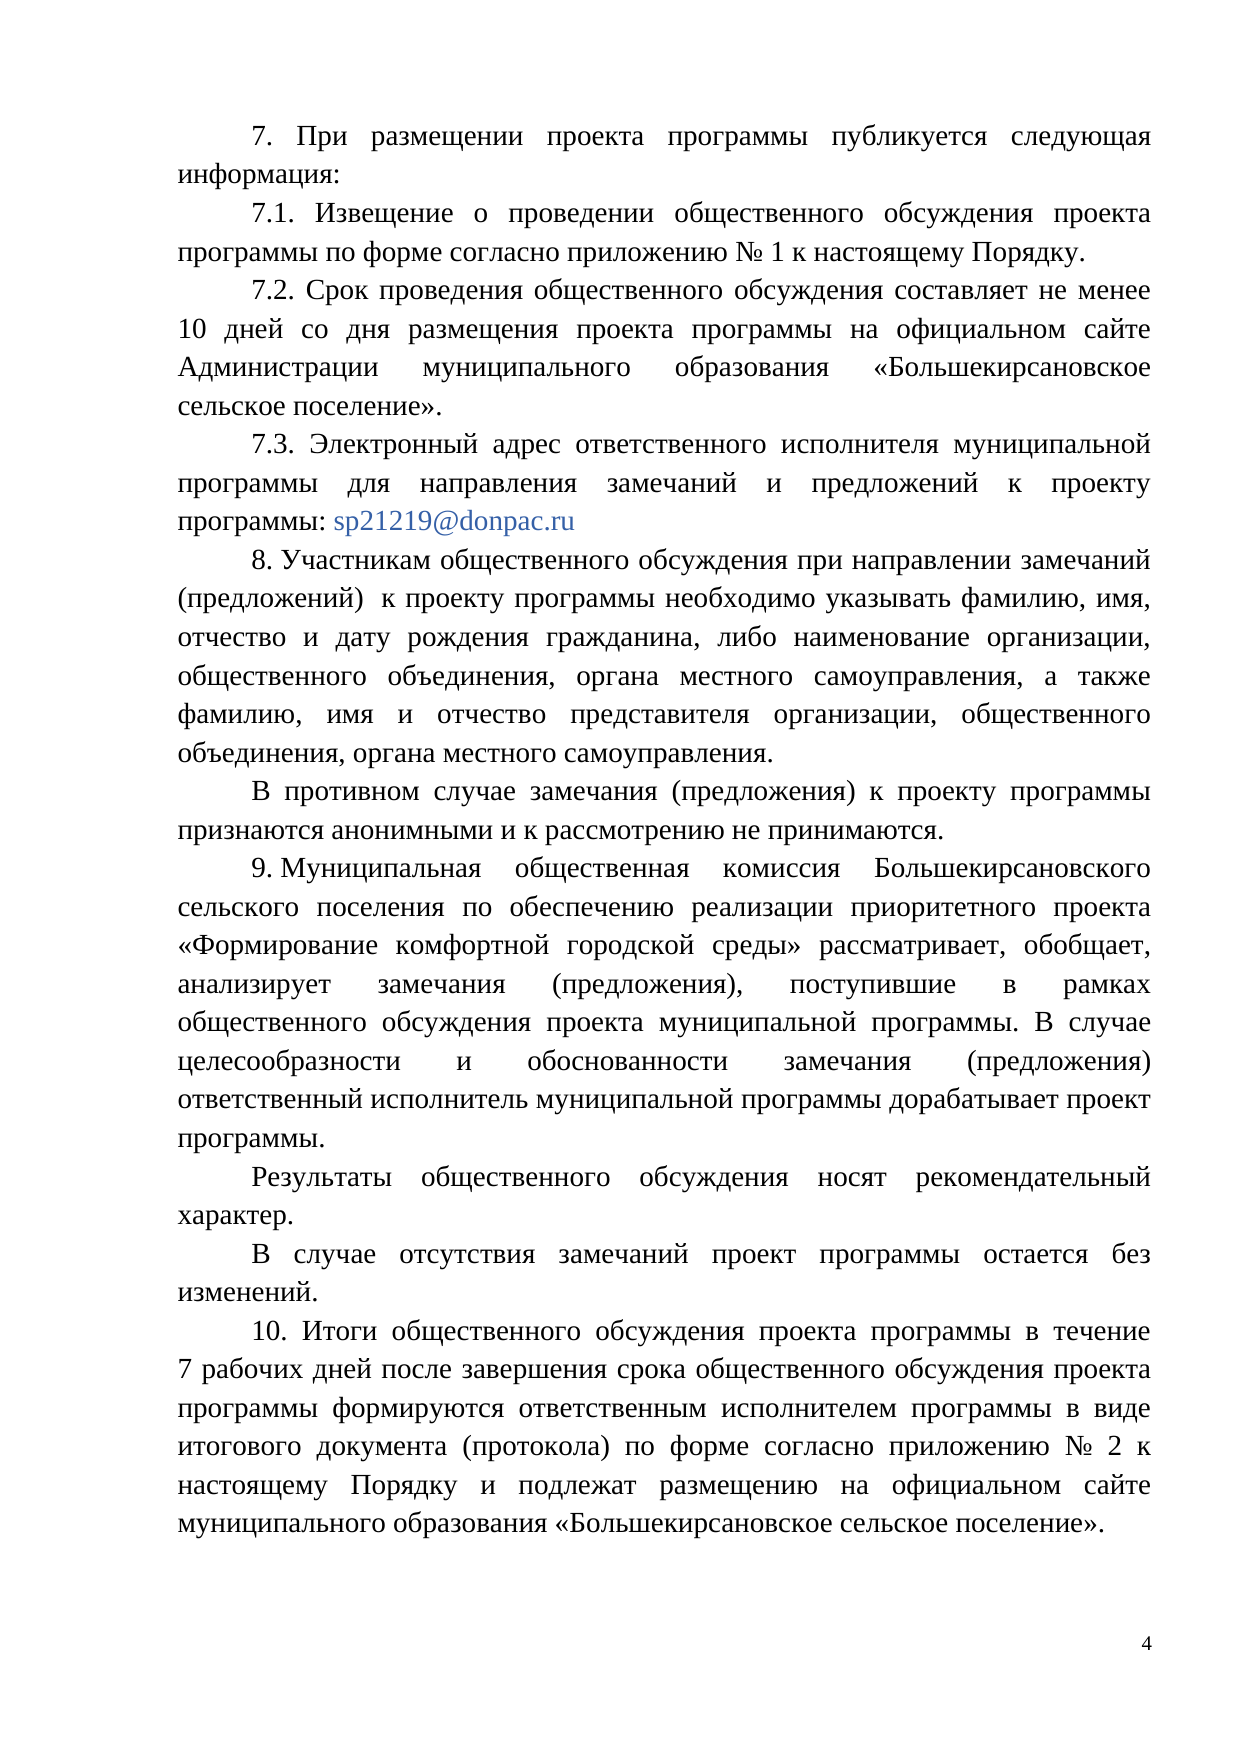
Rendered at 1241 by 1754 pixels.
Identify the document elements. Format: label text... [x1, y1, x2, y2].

text 9. Муниципальная общественная комиссия Большекирсановского сельского поселения по обеспечению реализации приоритетного проекта «Формирование комфортной городской среды» рассматривает, обобщает, анализирует замечания (предложения), поступившие в рамках общественного обсуждения проекта муниципальной программы. В случае целесообразности и обоснованности замечания (предложения) ответственный исполнитель муниципальной программы дорабатывает проект программы. [177, 850, 1152, 1154]
text 10. Итоги общественного обсуждения проекта программы в течение 7 рабочих дней после завершения срока общественного обсуждения проекта программы формируются ответственным исполнителем программы в виде итогового документа (протокола) по форме согласно приложению № 2 к настоящему Порядку и подлежат размещению на официальном сайте муниципального образования «Большекирсановское сельское поселение». [177, 1313, 1152, 1539]
text Результаты общественного обсуждения носят рекомендательный характер. [177, 1159, 1152, 1231]
text 7.3. Электронный адрес ответственного исполнителя муниципальной программы для направления замечаний и предложений к проекту программы: sp21219@donpac.ru [177, 426, 1152, 537]
text 8. Участникам общественного обсуждения при направлении замечаний (предложений) к проекту программы необходимо указывать фамилию, имя, отчество и дату рождения гражданина, либо наименование организации, общественного объединения, органа местного самоуправления, а также фамилию, имя и отчество представителя организации, общественного объединения, органа местного самоуправления. [177, 542, 1152, 768]
text 7.1. Извещение о проведении общественного обсуждения проекта программы по форме согласно приложению № 1 к настоящему Порядку. [177, 195, 1152, 267]
text 7. При размещении проекта программы публикуется следующая информация: [177, 118, 1152, 190]
text В противном случае замечания (предложения) к проекту программы признаются анонимными и к рассмотрению не принимаются. [177, 773, 1152, 845]
text В случае отсутствия замечаний проект программы остается без изменений. [177, 1236, 1152, 1308]
text 7.2. Срок проведения общественного обсуждения составляет не менее 10 дней со дня размещения проекта программы на официальном сайте Администрации муниципального образования «Большекирсановское сельское поселение». [177, 272, 1152, 421]
